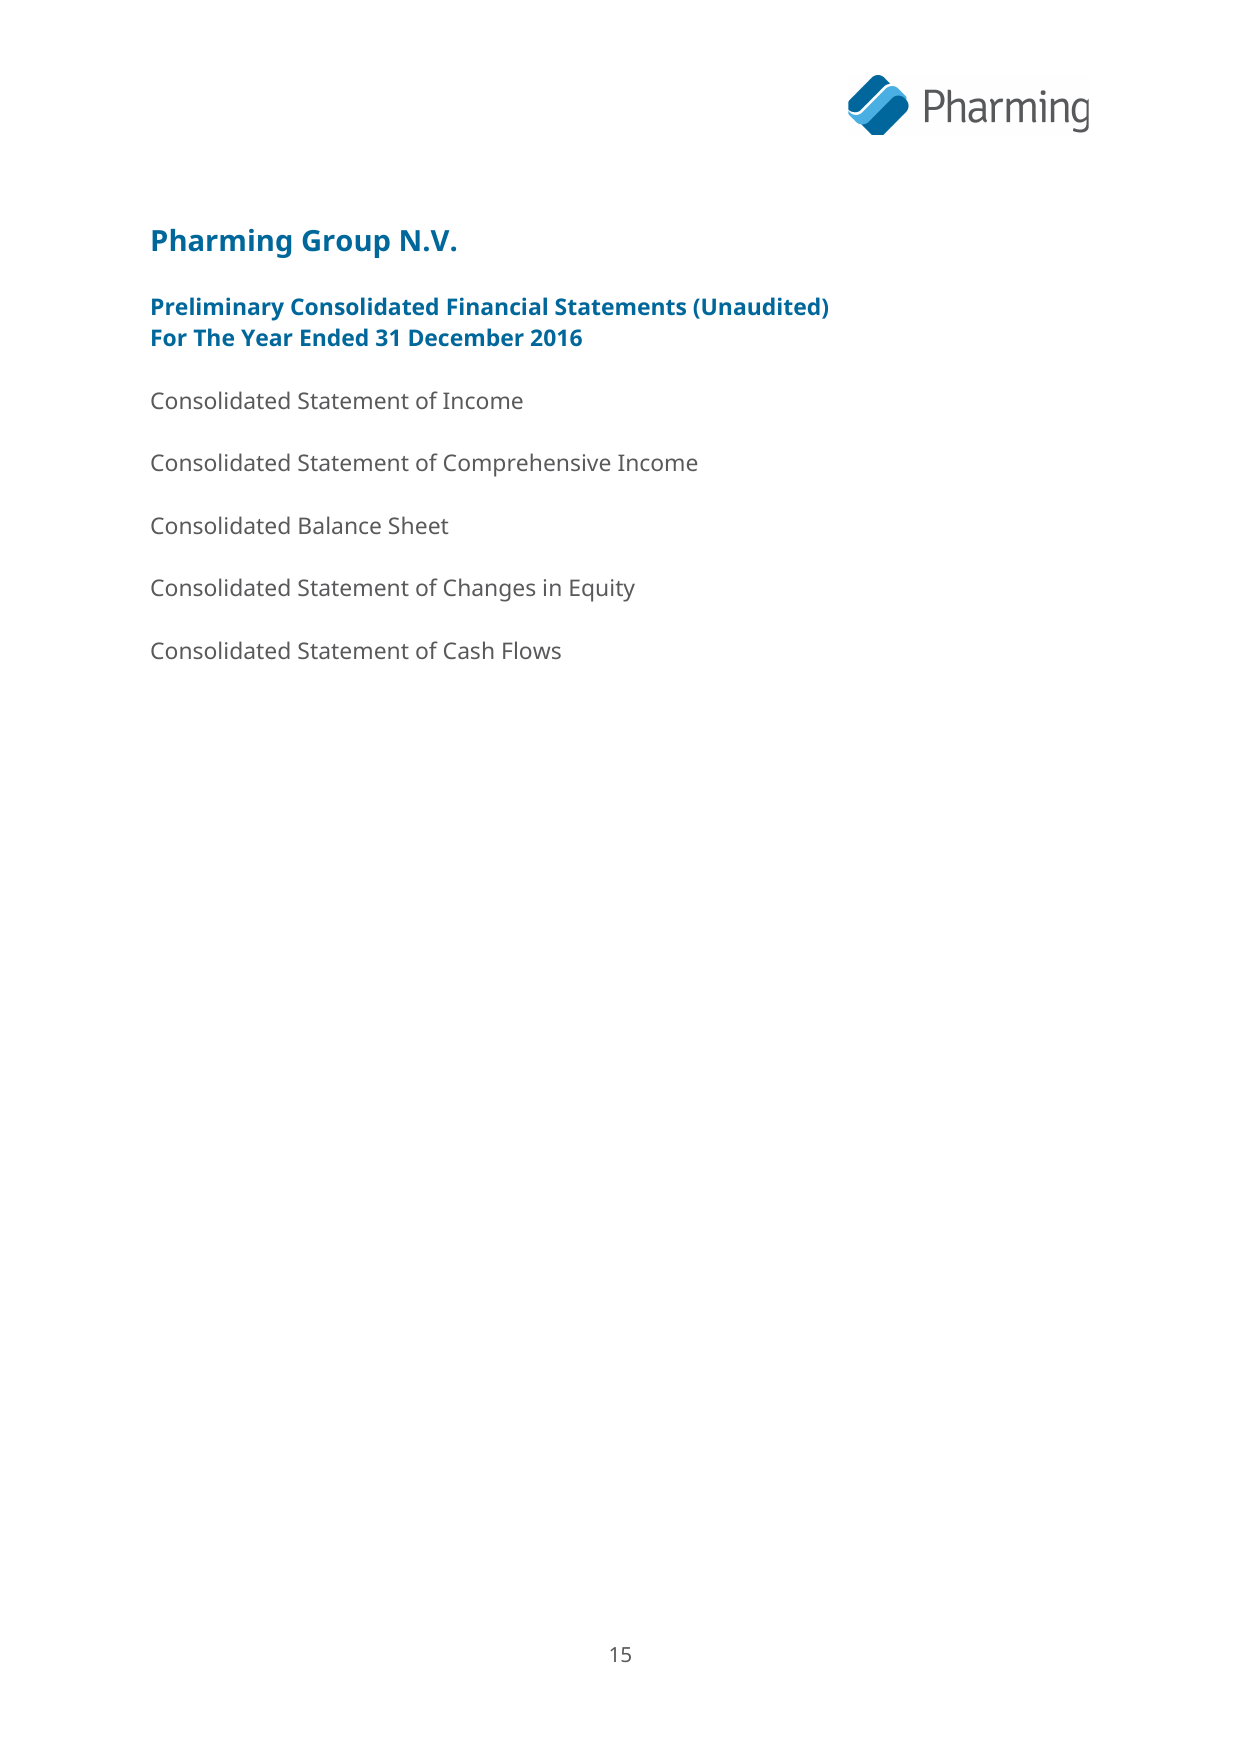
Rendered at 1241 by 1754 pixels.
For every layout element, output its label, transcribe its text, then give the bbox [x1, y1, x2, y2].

text For The Year Ended 31 December 2016 [150, 322, 1090, 354]
text Consolidated Statement of Changes in Equity [150, 572, 1090, 604]
text Consolidated Statement of Income [150, 385, 1090, 416]
text Pharming Group N.V. [150, 220, 1090, 260]
text Preliminary Consolidated Financial Statements (Unaudited) [150, 291, 1090, 322]
text Consolidated Balance Sheet [150, 510, 1090, 541]
text Consolidated Statement of Comprehensive Income [150, 447, 1090, 479]
picture [847, 75, 1089, 135]
text Consolidated Statement of Cash Flows [150, 635, 1090, 666]
